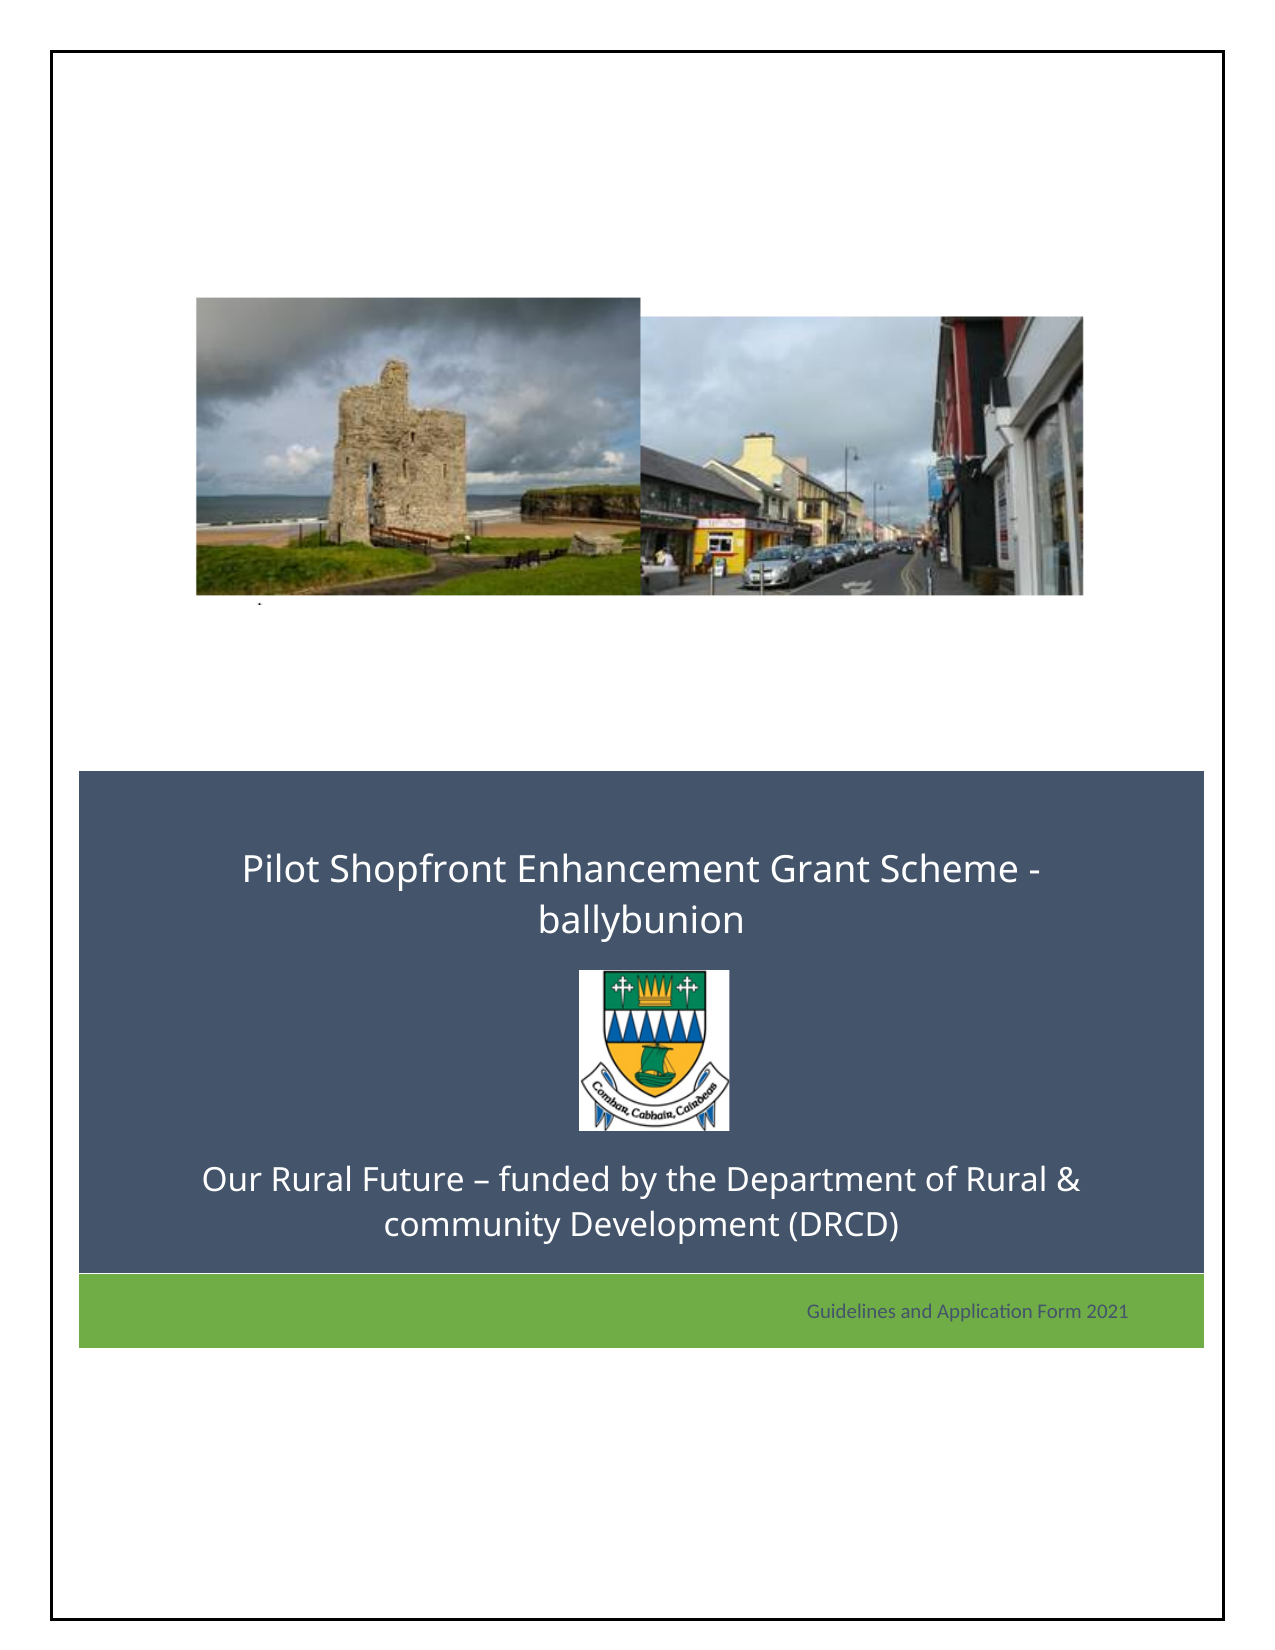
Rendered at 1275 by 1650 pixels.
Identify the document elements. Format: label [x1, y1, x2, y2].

picture [184, 287, 1099, 605]
